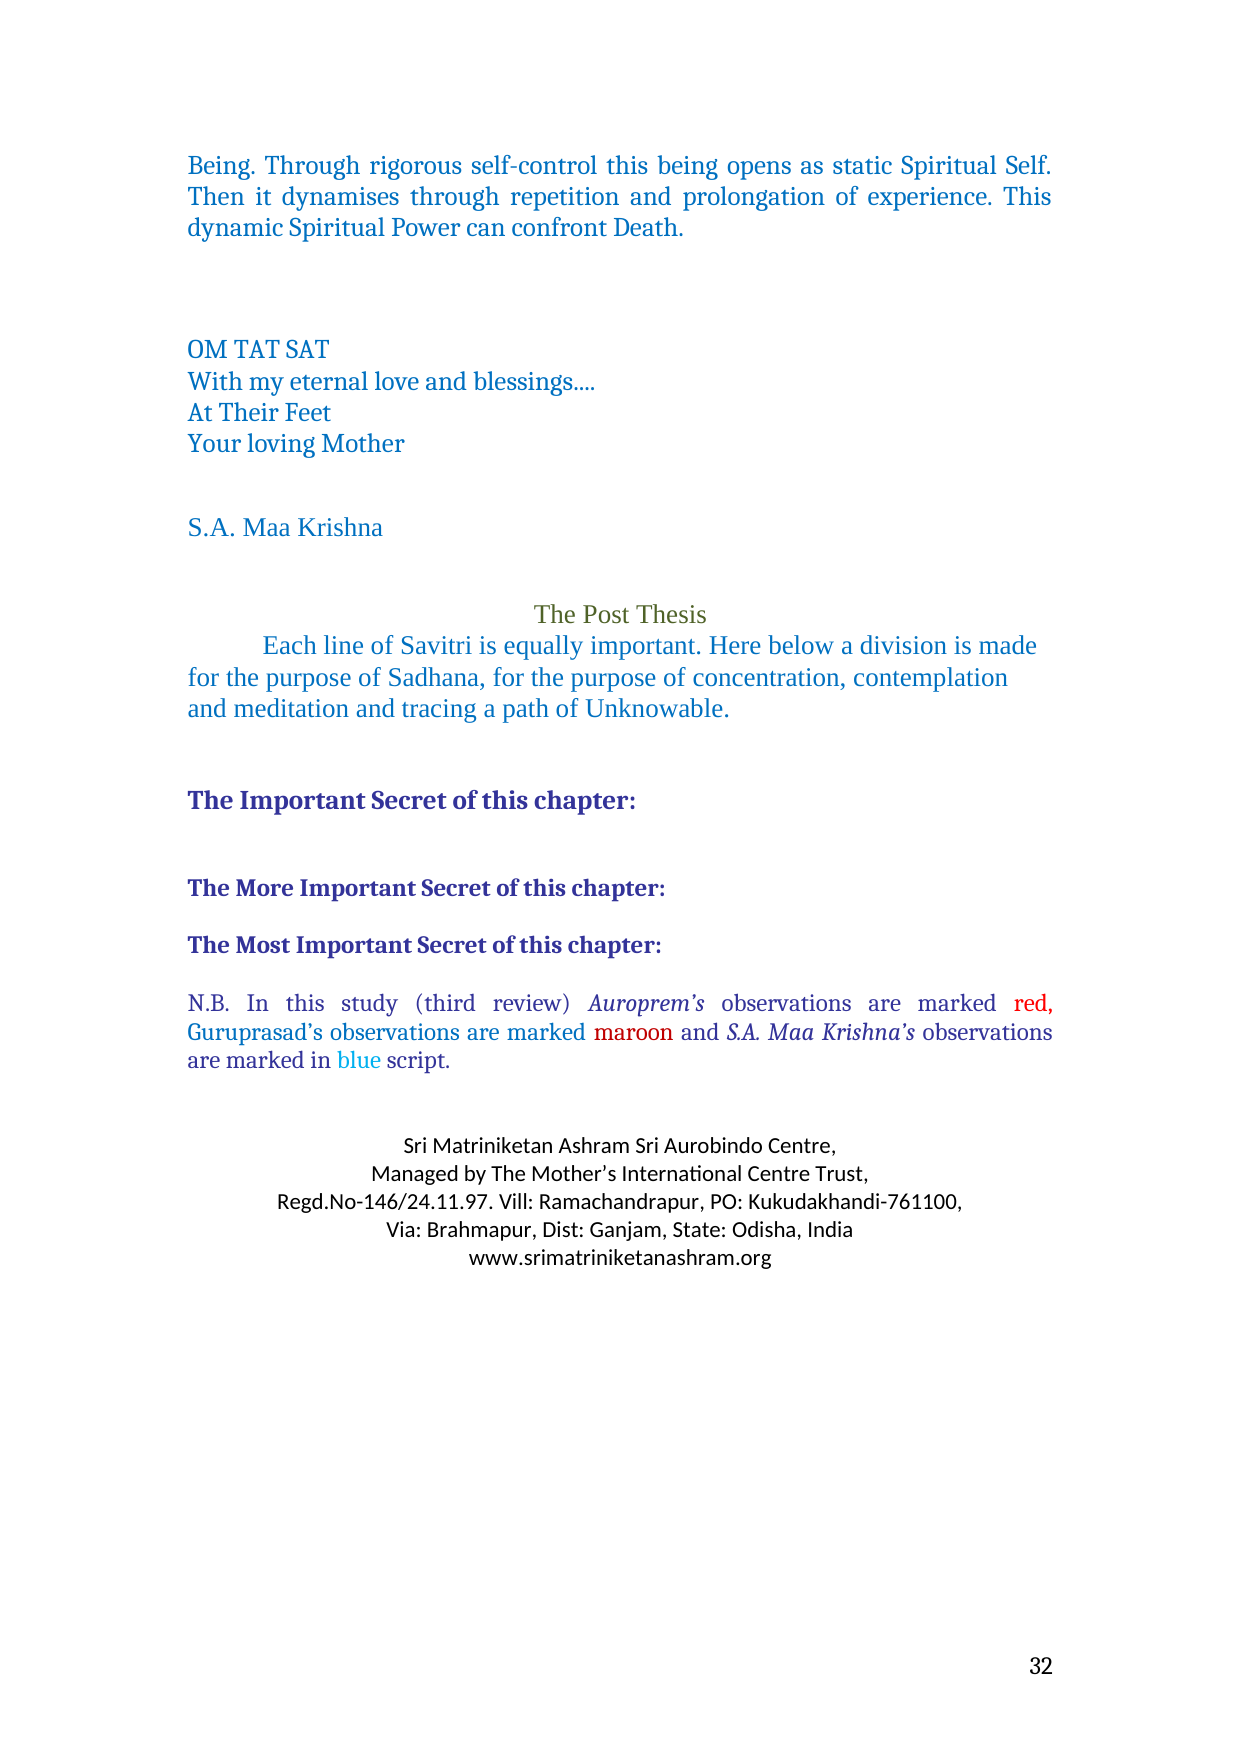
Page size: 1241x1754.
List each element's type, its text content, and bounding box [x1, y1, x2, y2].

text The Important Secret of this chapter: [187, 785, 1053, 816]
text Managed by The Mother’s International Centre Trust, [187, 1159, 1053, 1187]
text Each line of Savitri is equally important. Here below a division is made for the purpose of Sadhana, for the purpose of concentration, contemplation and meditation and tracing a path of Unknowable. [187, 629, 1053, 723]
text Via: Brahmapur, Dist: Ganjam, State: Odisha, India [187, 1215, 1053, 1243]
text The More Important Secret of this chapter: [187, 874, 1053, 903]
text Regd.No-146/24.11.97. Vill: Ramachandrapur, PO: Kukudakhandi-761100, [187, 1187, 1053, 1215]
text OM TAT SAT [187, 334, 1053, 366]
text S.A. Maa Krishna [187, 511, 1015, 542]
text The Post Thesis [187, 598, 1053, 629]
text N.B. In this study (third review) Auroprem’s observations are marked red, Guruprasad’s observations are marked maroon and S.A. Maa Krishna’s observations are marked in blue script. [187, 989, 1053, 1075]
text The Most Important Secret of this chapter: [187, 931, 1053, 960]
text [187, 150, 1053, 243]
text www.srimatriniketanashram.org [187, 1243, 1053, 1271]
text Sri Matriniketan Ashram Sri Aurobindo Centre, [187, 1131, 1053, 1159]
text At Their Feet [187, 397, 1053, 428]
text Your loving Mother [187, 428, 1053, 459]
text With my eternal love and blessings.... [187, 366, 1053, 397]
